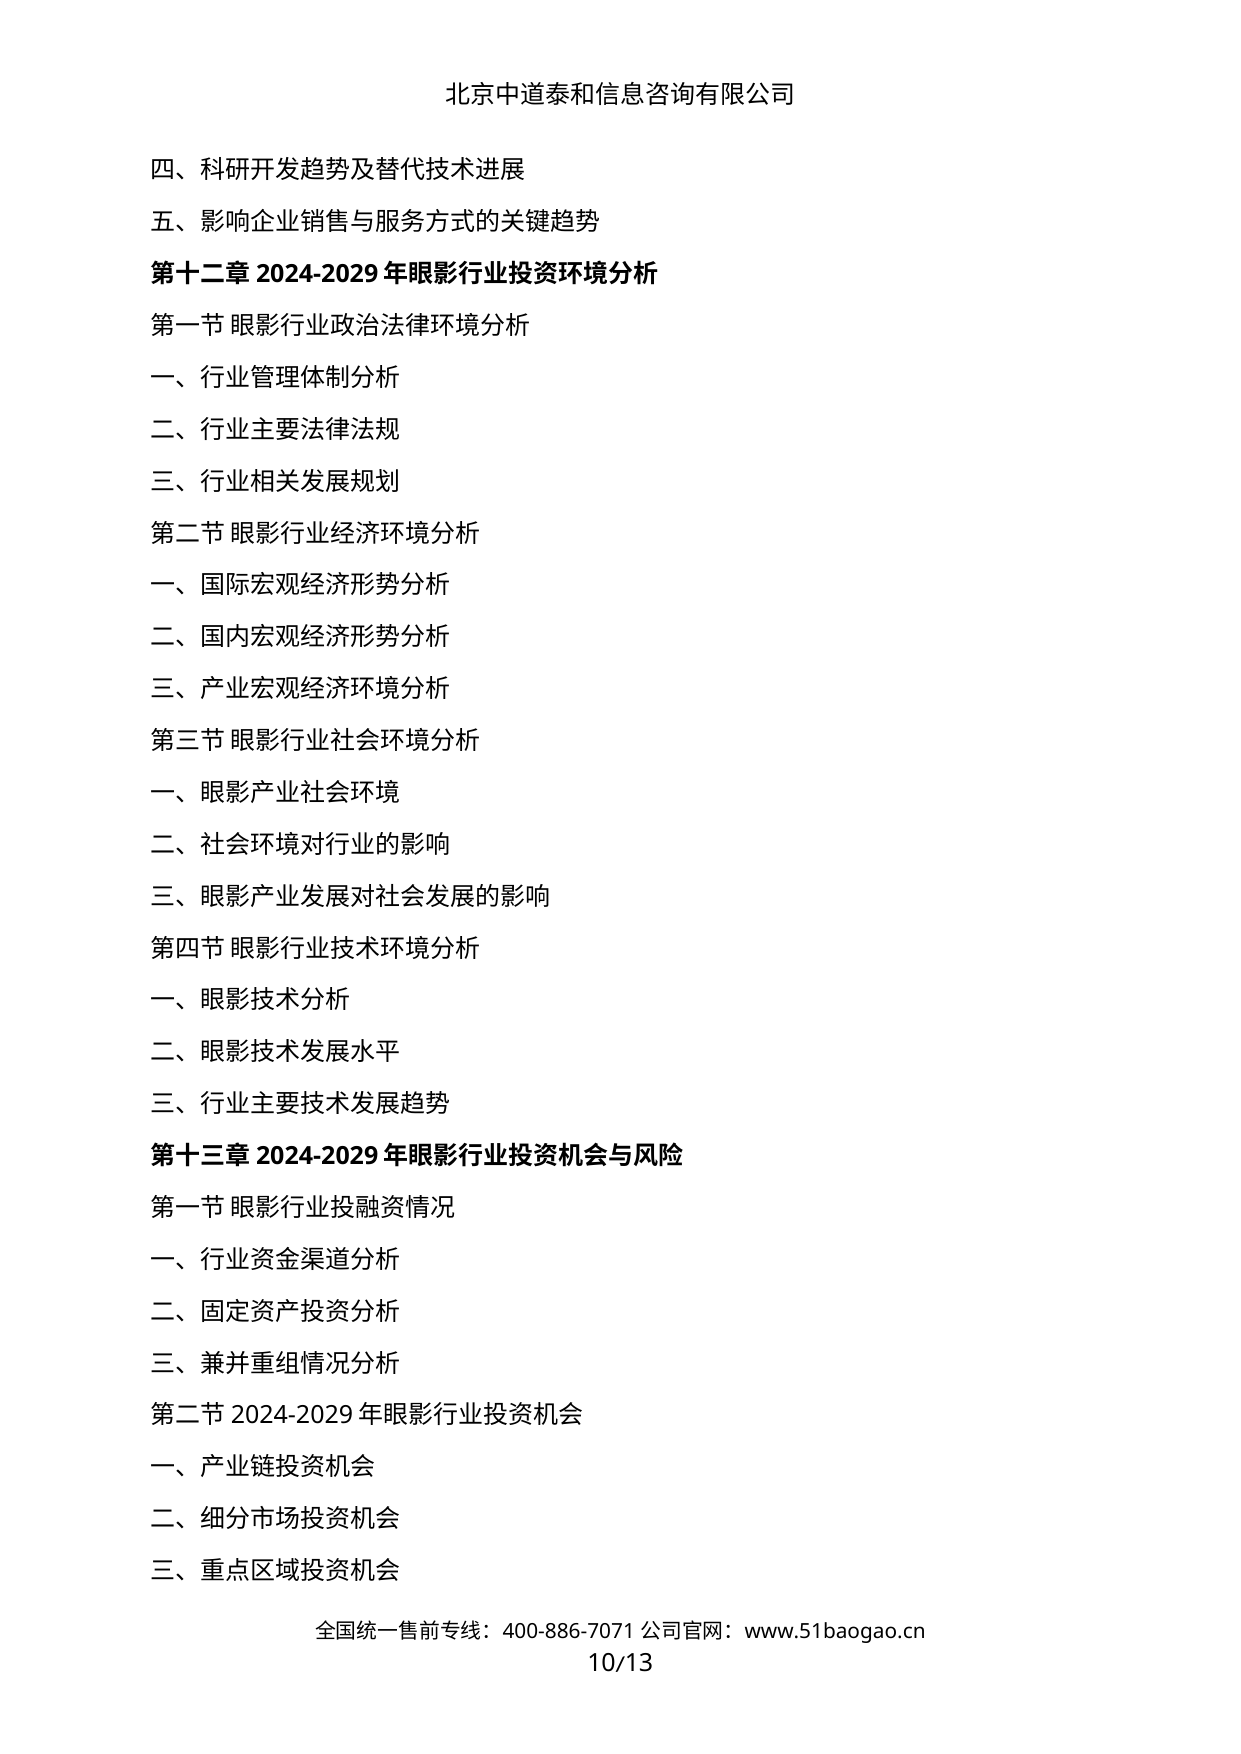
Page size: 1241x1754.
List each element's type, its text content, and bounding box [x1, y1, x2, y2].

text 一、眼影技术分析 [150, 980, 1090, 1016]
text 第十三章 2024-2029年眼影行业投资机会与风险 [150, 1136, 1090, 1172]
text 一、行业管理体制分析 [150, 357, 1090, 394]
text 三、眼影产业发展对社会发展的影响 [150, 876, 1090, 912]
text 二、国内宏观经济形势分析 [150, 617, 1090, 653]
text 一、眼影产业社会环境 [150, 772, 1090, 809]
text 第十二章 2024-2029年眼影行业投资环境分析 [150, 254, 1090, 290]
text 第二节 2024-2029年眼影行业投资机会 [150, 1395, 1090, 1431]
text 一、国际宏观经济形势分析 [150, 565, 1090, 601]
text 第二节 眼影行业经济环境分析 [150, 513, 1090, 549]
text 三、行业相关发展规划 [150, 461, 1090, 497]
text 三、产业宏观经济环境分析 [150, 669, 1090, 705]
text 一、产业链投资机会 [150, 1447, 1090, 1483]
text 三、重点区域投资机会 [150, 1551, 1090, 1587]
text 第三节 眼影行业社会环境分析 [150, 721, 1090, 757]
text 三、行业主要技术发展趋势 [150, 1084, 1090, 1120]
text 二、细分市场投资机会 [150, 1499, 1090, 1535]
text 三、兼并重组情况分析 [150, 1343, 1090, 1379]
text 第一节 眼影行业政治法律环境分析 [150, 306, 1090, 342]
text 四、科研开发趋势及替代技术进展 [150, 150, 1090, 186]
text 第一节 眼影行业投融资情况 [150, 1187, 1090, 1224]
text 二、固定资产投资分析 [150, 1291, 1090, 1327]
text 五、影响企业销售与服务方式的关键趋势 [150, 202, 1090, 238]
text 第四节 眼影行业技术环境分析 [150, 928, 1090, 964]
text 二、社会环境对行业的影响 [150, 824, 1090, 861]
text 二、行业主要法律法规 [150, 409, 1090, 446]
text 一、行业资金渠道分析 [150, 1239, 1090, 1276]
text 二、眼影技术发展水平 [150, 1032, 1090, 1068]
